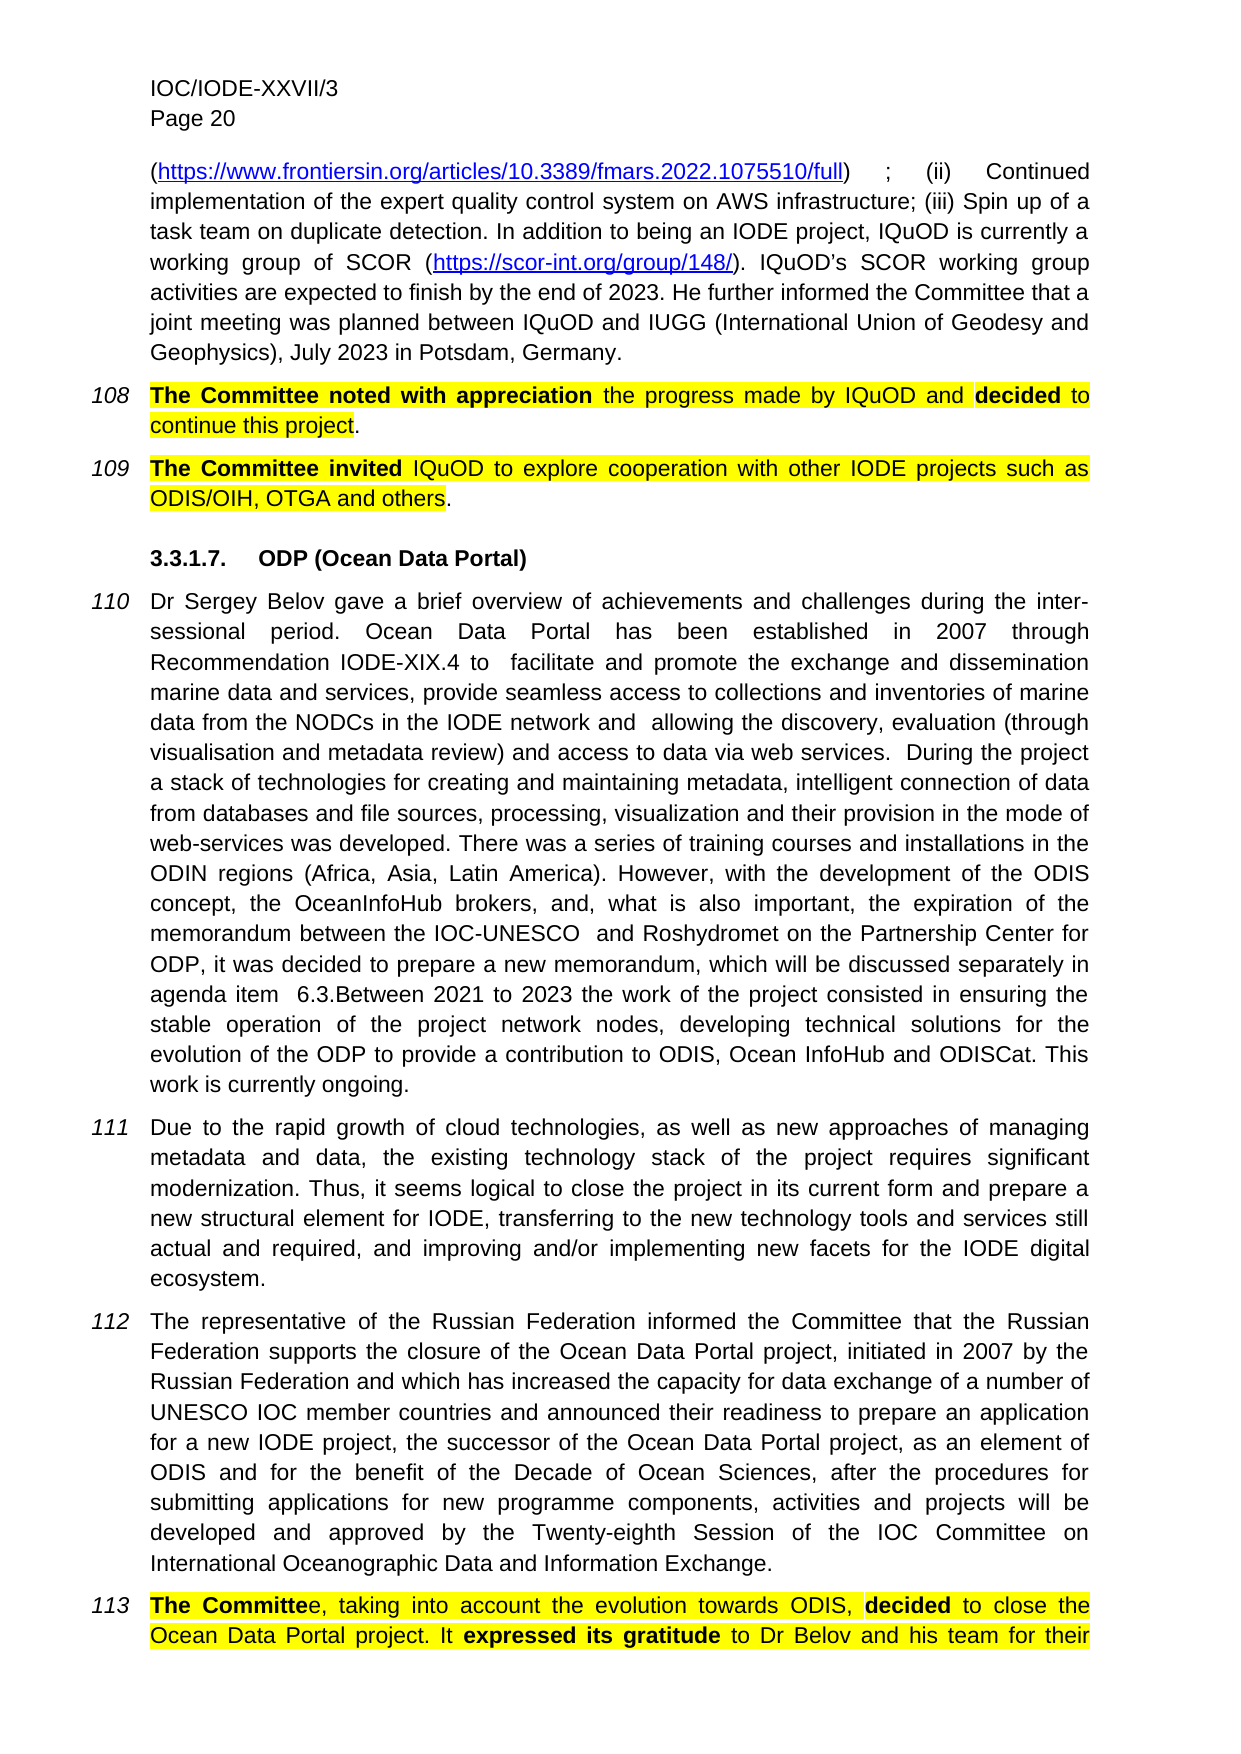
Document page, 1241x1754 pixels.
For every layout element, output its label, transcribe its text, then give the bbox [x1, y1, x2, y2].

text Dr Sergey Belov gave a brief overview of achievements and challenges during the inter-sessional period. Ocean Data Portal has been established in 2007 through Recommendation IODE-XIX.4 to facilitate and promote the exchange and dissemination marine data and services, provide seamless access to collections and inventories of marine data from the NODCs in the IODE network and allowing the discovery, evaluation (through visualisation and metadata review) and access to data via web services. During the project a stack of technologies for creating and maintaining metadata, intelligent connection of data from databases and file sources, processing, visualization and their provision in the mode of web-services was developed. There was a series of training courses and installations in the ODIN regions (Africa, Asia, Latin America). However, with the development of the ODIS concept, the OceanInfoHub brokers, and, what is also important, the expiration of the memorandum between the IOC-UNESCO and Roshydromet on the Partnership Center for ODP, it was decided to prepare a new memorandum, which will be discussed separately in agenda item 6.3.Between 2021 to 2023 the work of the project consisted in ensuring the stable operation of the project network nodes, developing technical solutions for the evolution of the ODP to provide a contribution to ODIS, Ocean InfoHub and ODISCat. This work is currently ongoing. [91, 588, 1090, 1098]
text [91, 158, 1090, 366]
text The representative of the Russian Federation informed the Committee that the Russian Federation supports the closure of the Ocean Data Portal project, initiated in 2007 by the Russian Federation and which has increased the capacity for data exchange of a number of UNESCO IOC member countries and announced their readiness to prepare an application for a new IODE project, the successor of the Ocean Data Portal project, as an element of ODIS and for the benefit of the Decade of Ocean Sciences, after the procedures for submitting applications for new programme components, activities and projects will be developed and approved by the Twenty-eighth Session of the IOC Committee on International Oceanographic Data and Information Exchange. [91, 1308, 1090, 1576]
text The Committee noted with appreciation the progress made by IQuOD and decided to continue this project. [91, 382, 1090, 438]
text Due to the rapid growth of cloud technologies, as well as new approaches of managing metadata and data, the existing technology stack of the project requires significant modernization. Thus, it seems logical to close the project in its current form and prepare a new structural element for IODE, transferring to the new technology tools and services still actual and required, and improving and/or implementing new facets for the IODE digital ecosystem. [91, 1114, 1090, 1292]
text 3.3.1.7. ODP (Ocean Data Portal) [150, 545, 1090, 572]
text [91, 1592, 1090, 1649]
text The Committee invited IQuOD to explore cooperation with other IODE projects such as ODIS/OIH, OTGA and others. [91, 455, 1090, 511]
